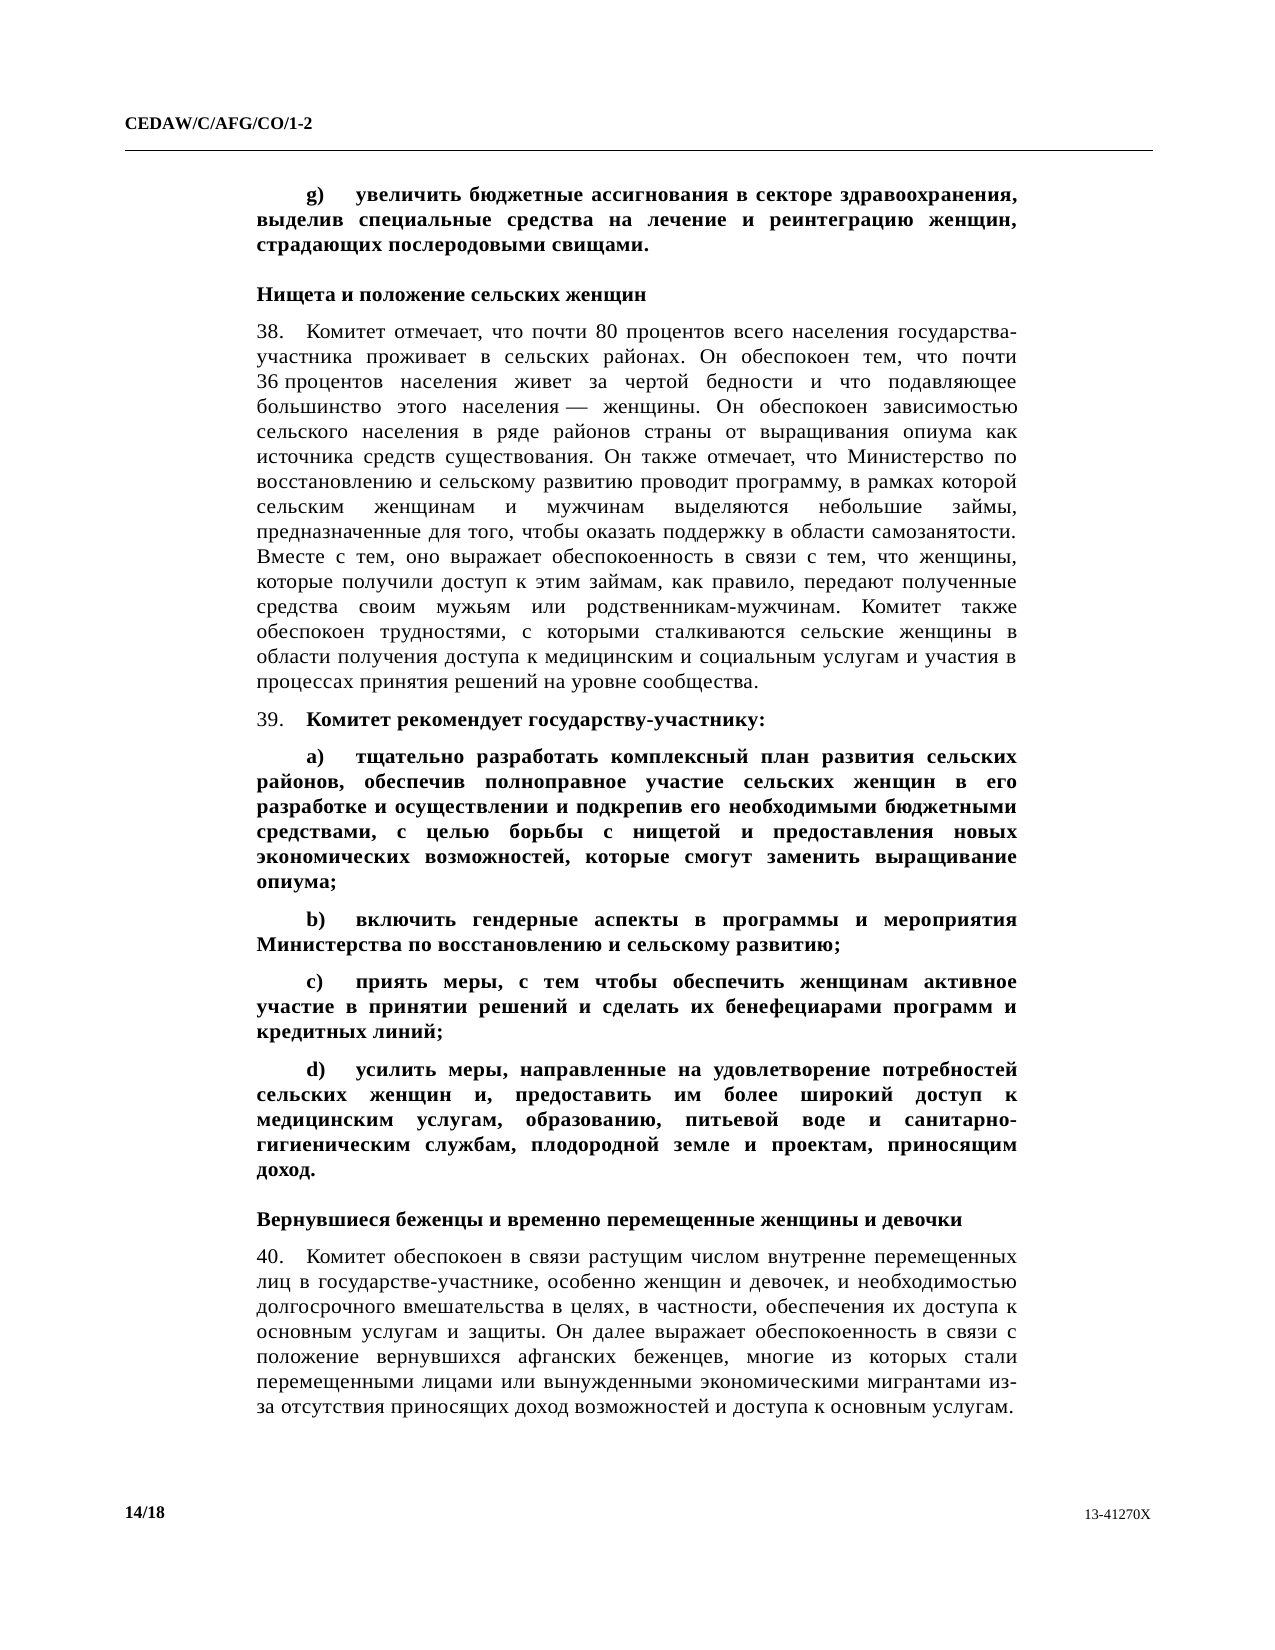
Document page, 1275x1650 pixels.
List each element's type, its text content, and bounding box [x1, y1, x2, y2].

text d) усилить меры, направленные на удовлетворение потребностей сельских женщин и, предоставить им более широкий доступ к медицинским услугам, образованию, питьевой воде и санитарно-гигиеническим службам, плодородной земле и проектам, приносящим доход. [256, 1056, 1018, 1181]
text c) приять меры, с тем чтобы обеспечить женщинам активное участие в принятии решений и сделать их бенефециарами программ и кредитных линий; [256, 969, 1018, 1044]
text Вернувшиеся беженцы и временно перемещенные женщины и девочки [124, 1206, 1019, 1231]
text g) увеличить бюджетные ассигнования в секторе здравоохранения, выделив специальные средства на лечение и реинтеграцию женщин, страдающих послеродовыми свищами. [256, 181, 1018, 256]
text 39. Комитет рекомендует государству-участнику: [256, 706, 1018, 731]
text Нищета и положение сельских женщин [124, 281, 1019, 306]
text b) включить гендерные аспекты в программы и мероприятия Министерства по восстановлению и сельскому развитию; [256, 906, 1018, 956]
text 40. Комитет обеспокоен в связи растущим числом внутренне перемещенных лиц в государстве-участнике, особенно женщин и девочек, и необходимостью долгосрочного вмешательства в целях, в частности, обеспечения их доступа к основным услугам и защиты. Он далее выражает обеспокоенность в связи с положение вернувшихся афганских беженцев, многие из которых стали перемещенными лицами или вынужденными экономическими мигрантами из-за отсутствия приносящих доход возможностей и доступа к основным услугам. [256, 1244, 1018, 1419]
text a) тщательно разработать комплексный план развития сельских районов, обеспечив полноправное участие сельских женщин в его разработке и осуществлении и подкрепив его необходимыми бюджетными средствами, с целью борьбы с нищетой и предоставления новых экономических возможностей, которые смогут заменить выращивание опиума; [256, 744, 1018, 894]
text 38. Комитет отмечает, что почти 80 процентов всего населения государства-участника проживает в сельских районах. Он обеспокоен тем, что почти 36 процентов населения живет за чертой бедности и что подавляющее большинство этого населения — женщины. Он обеспокоен зависимостью сельского населения в ряде районов страны от выращивания опиума как источника средств существования. Он также отмечает, что Министерство по восстановлению и сельскому развитию проводит программу, в рамках которой сельским женщинам и мужчинам выделяются небольшие займы, предназначенные для того, чтобы оказать поддержку в области самозанятости. Вместе с тем, оно выражает обеспокоенность в связи с тем, что женщины, которые получили доступ к этим займам, как правило, передают полученные средства своим мужьям или родственникам-мужчинам. Комитет также обеспокоен трудностями, с которыми сталкиваются сельские женщины в области получения доступа к медицинским и социальным услугам и участия в процессах принятия решений на уровне сообщества. [256, 319, 1018, 694]
